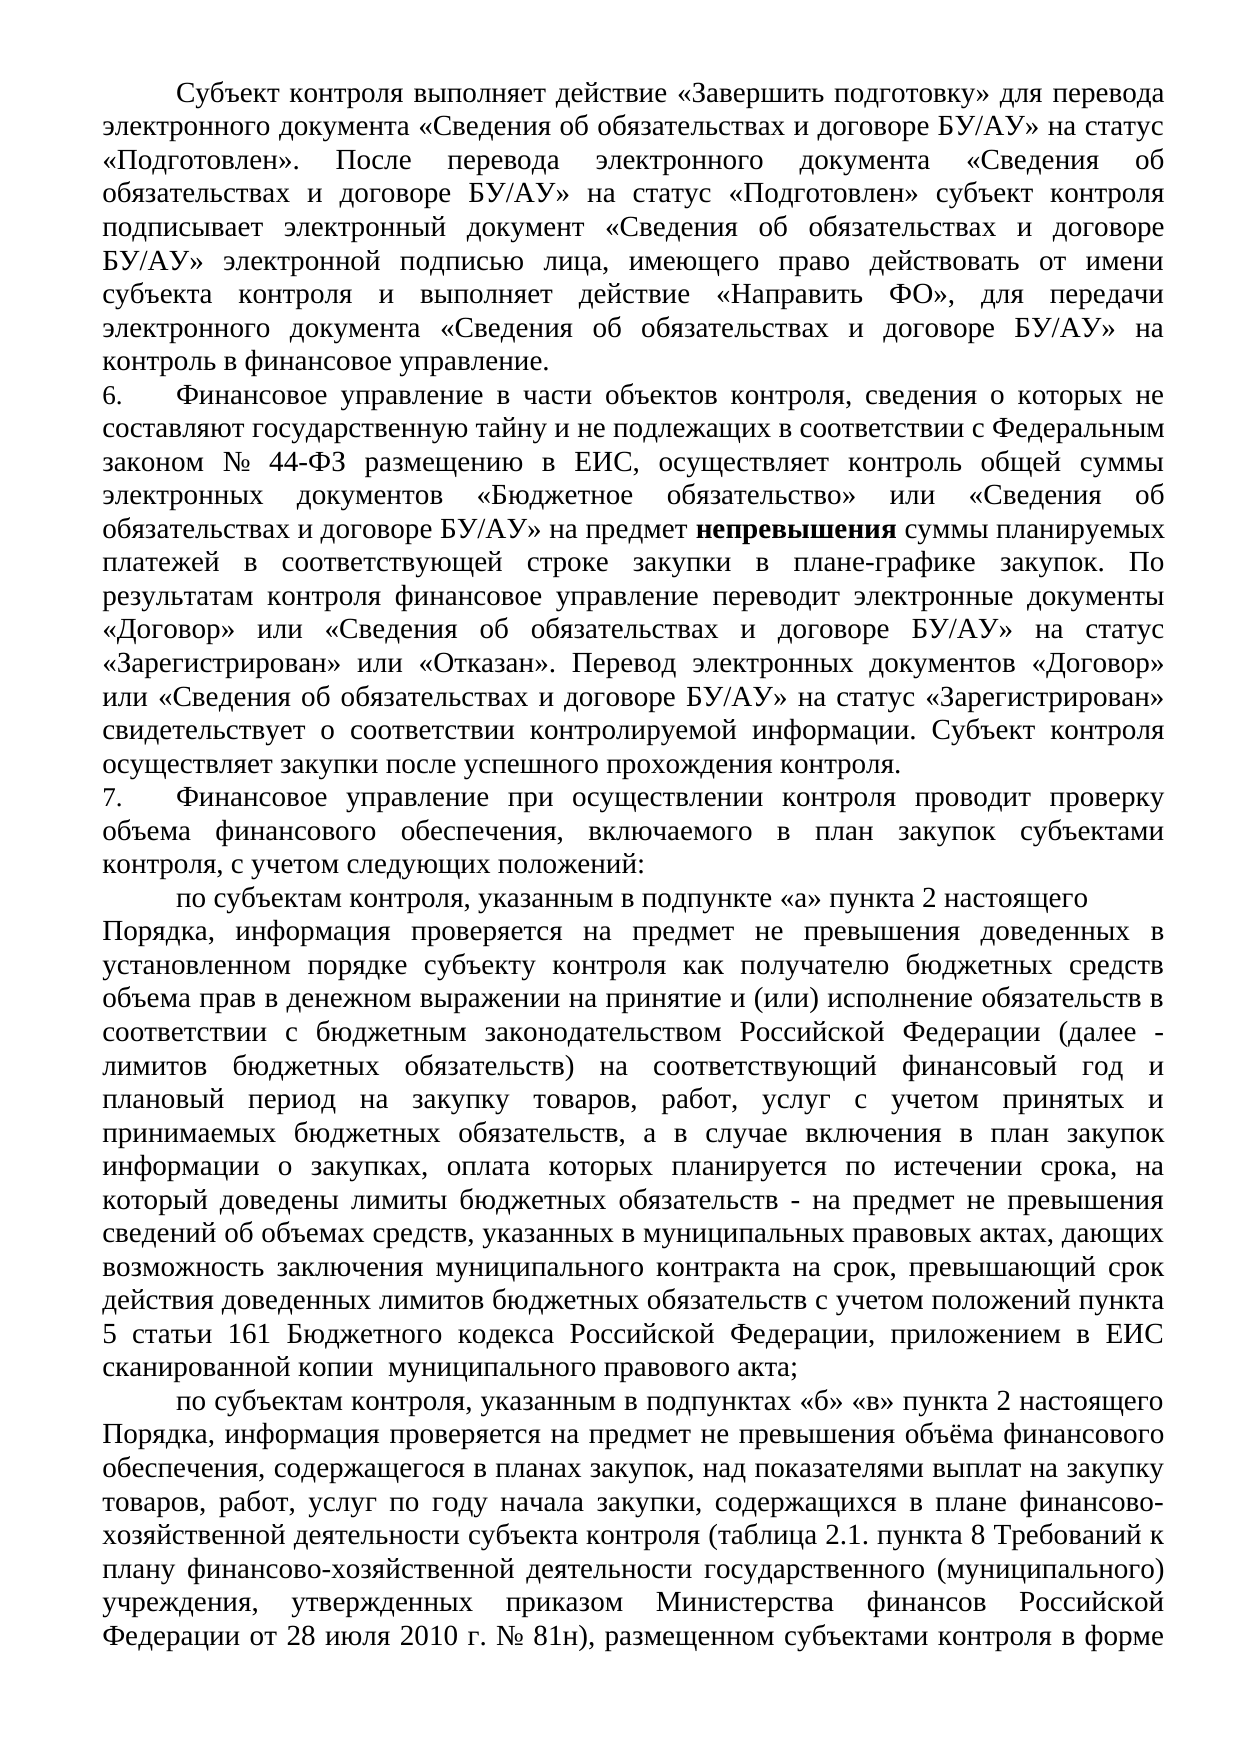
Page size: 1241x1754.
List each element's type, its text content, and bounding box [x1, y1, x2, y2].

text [102, 1383, 1165, 1651]
list Финансовое управление при осуществлении контроля проводит проверку объема финансового обеспечения, включаемого в план закупок субъектами контроля, с учетом следующих положений: [102, 779, 1165, 880]
list Финансовое управление в части объектов контроля, сведения о которых не составляют государственную тайну и не подлежащих в соответствии с Федеральным законом № 44-ФЗ размещению в ЕИС, осуществляет контроль общей суммы электронных документов «Бюджетное обязательство» или «Сведения об обязательствах и договоре БУ/АУ» на предмет непревышения суммы планируемых платежей в соответствующей строке закупки в плане-графике закупок. По результатам контроля финансовое управление переводит электронные документы «Договор» или «Сведения об обязательствах и договоре БУ/АУ» на статус «Зарегистрирован» или «Отказан». Перевод электронных документов «Договор» или «Сведения об обязательствах и договоре БУ/АУ» на статус «Зарегистрирован» свидетельствует о соответствии контролируемой информации. Субъект контроля осуществляет закупки после успешного прохождения контроля. [102, 377, 1165, 779]
text Порядка, информация проверяется на предмет не превышения доведенных в установленном порядке субъекту контроля как получателю бюджетных средств объема прав в денежном выражении на принятие и (или) исполнение обязательств в соответствии с бюджетным законодательством Российской Федерации (далее - лимитов бюджетных обязательств) на соответствующий финансовый год и плановый период на закупку товаров, работ, услуг с учетом принятых и принимаемых бюджетных обязательств, а в случае включения в план закупок информации о закупках, оплата которых планируется по истечении срока, на который доведены лимиты бюджетных обязательств - на предмет не превышения сведений об объемах средств, указанных в муниципальных правовых актах, дающих возможность заключения муниципального контракта на срок, превышающий срок действия доведенных лимитов бюджетных обязательств с учетом положений пункта 5 статьи 161 Бюджетного кодекса Российской Федерации, приложением в ЕИС сканированной копии муниципального правового акта; [102, 913, 1165, 1383]
text по субъектам контроля, указанным в подпункте «а» пункта 2 настоящего [176, 880, 1165, 913]
text Субъект контроля выполняет действие «Завершить подготовку» для перевода электронного документа «Сведения об обязательствах и договоре БУ/АУ» на статус «Подготовлен». После перевода электронного документа «Сведения об обязательствах и договоре БУ/АУ» на статус «Подготовлен» субъект контроля подписывает электронный документ «Сведения об обязательствах и договоре БУ/АУ» электронной подписью лица, имеющего право действовать от имени субъекта контроля и выполняет действие «Направить ФО», для передачи электронного документа «Сведения об обязательствах и договоре БУ/АУ» на контроль в финансовое управление. [102, 75, 1165, 377]
